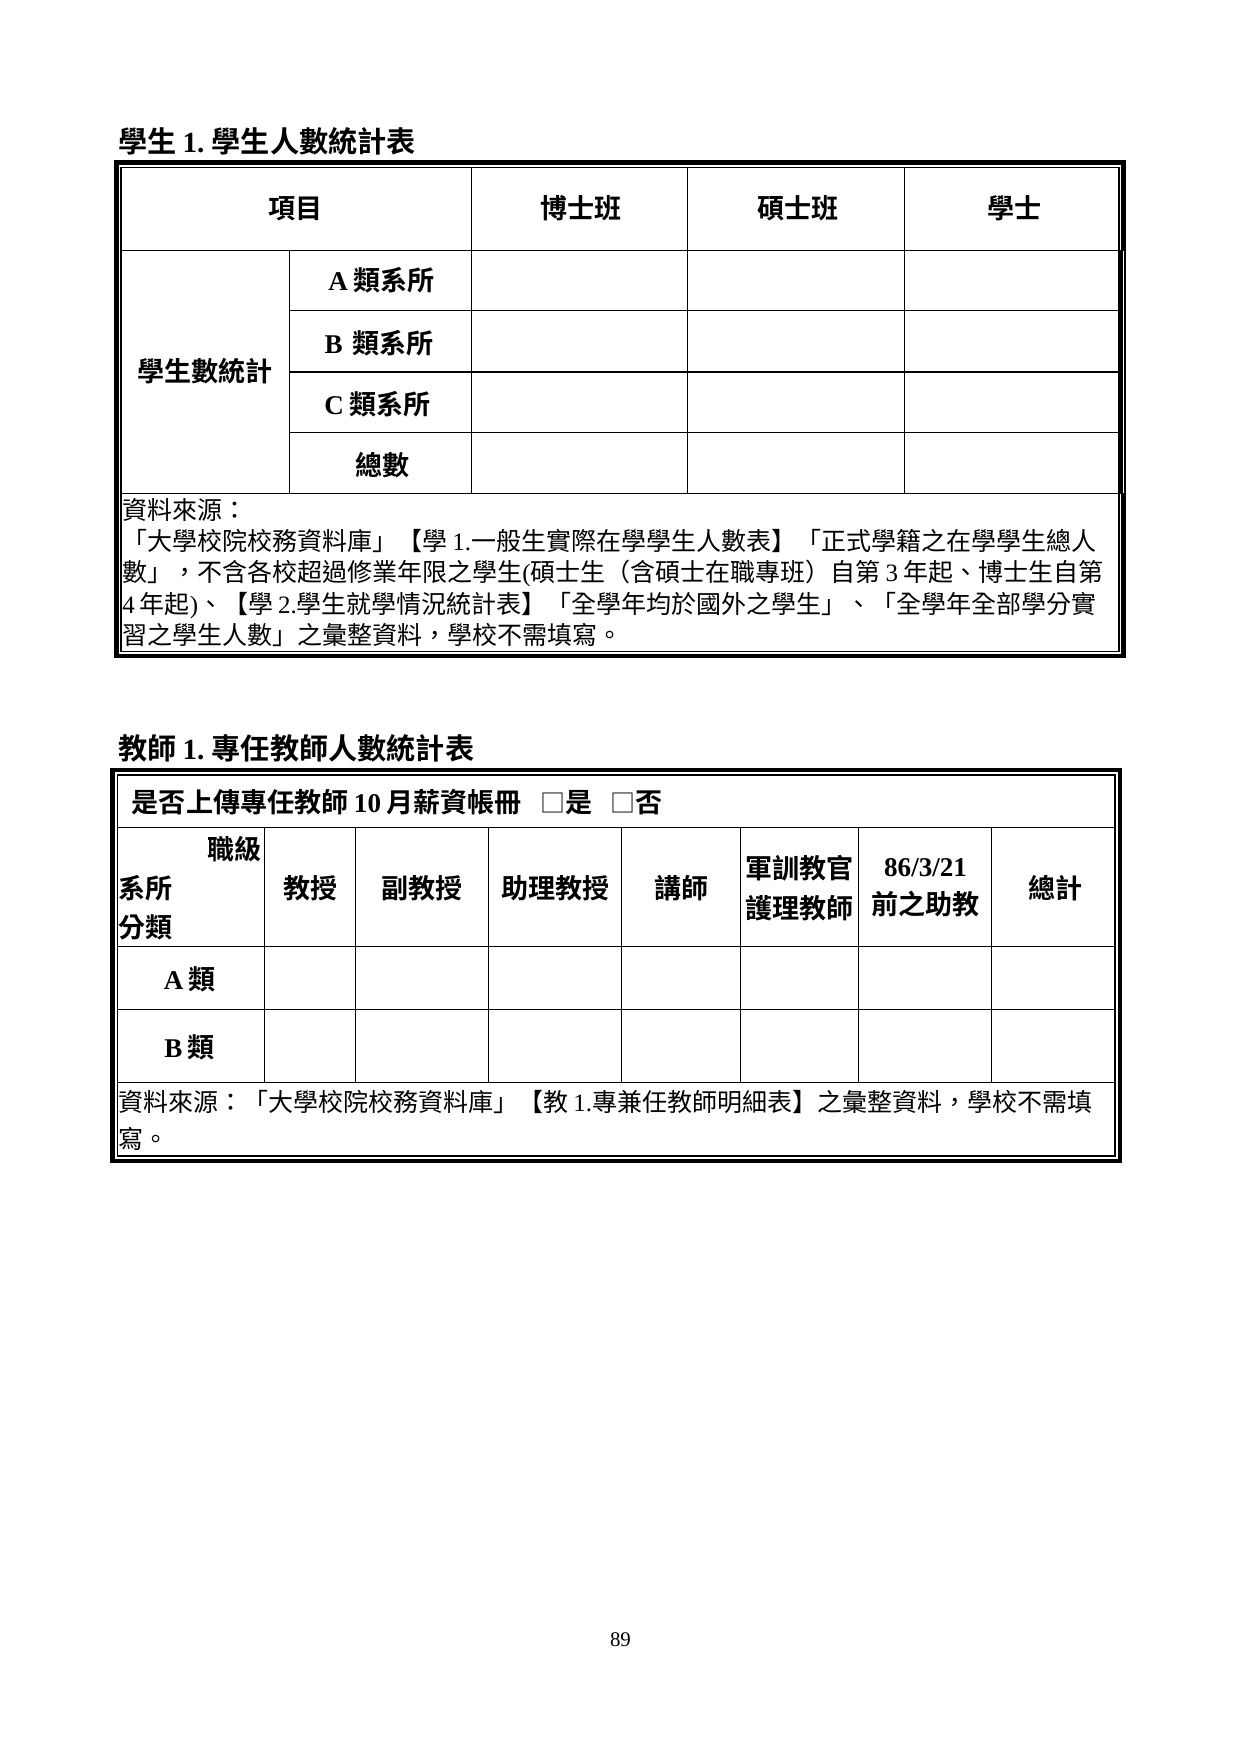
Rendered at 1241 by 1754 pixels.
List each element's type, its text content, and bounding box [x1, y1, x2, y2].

table_cell A類 [118, 947, 264, 1008]
table_cell [905, 373, 1118, 432]
table_cell 資料來源： 「大學校院校務資料庫」【學1.一般生實際在學學生人數表】「正式學籍之在學學生總人數」，不含各校超過修業年限之學生(碩士生（含碩士在職專班）自第3年起、博士生自第4年起)、【學2.學生就學情況統計表】「全學年均於國外之學生」、「全學年全部學分實習之學生人數」之彙整資料，學校不需填寫。 [122, 494, 1118, 651]
table_cell B類系所 [290, 311, 471, 371]
table_cell A類系所 [290, 251, 471, 310]
table_cell 總計 [992, 828, 1114, 946]
table_cell [688, 433, 904, 493]
table_cell [741, 947, 858, 1008]
table_cell [992, 1010, 1114, 1082]
table_cell 助理教授 [489, 828, 621, 946]
text 教師1. 專任教師人數統計表 [118, 725, 1122, 768]
table_cell [688, 251, 904, 310]
table_header 項目 [122, 168, 471, 249]
table_cell 講師 [622, 828, 740, 946]
table_cell 學生數統計 [122, 251, 289, 493]
text 學生1. 學生人數統計表 [118, 118, 1122, 160]
table_cell [905, 251, 1118, 310]
table_header 碩士班 [688, 168, 904, 249]
table_cell [356, 1010, 488, 1082]
table_header 學士 [905, 168, 1118, 249]
table_cell [265, 1010, 355, 1082]
table_cell [489, 1010, 621, 1082]
table_cell 86/3/21 前之助教 [859, 828, 991, 946]
table_cell [472, 373, 687, 432]
table_cell [688, 311, 904, 371]
table_cell 總數 [290, 433, 471, 493]
table_cell [356, 947, 488, 1008]
table_cell [472, 433, 687, 493]
table_cell [859, 1010, 991, 1082]
table_cell [472, 251, 687, 310]
table_cell [489, 947, 621, 1008]
table_cell [622, 947, 740, 1008]
table_header 博士班 [472, 168, 687, 249]
table_cell [622, 1010, 740, 1082]
table_cell B類 [118, 1010, 264, 1082]
table_cell [992, 947, 1114, 1008]
table_cell [265, 947, 355, 1008]
table_cell 資料來源：「大學校院校務資料庫」【教1.專兼任教師明細表】之彙整資料，學校不需填寫。 [118, 1083, 1114, 1155]
table_cell [741, 1010, 858, 1082]
table_cell [688, 373, 904, 432]
table_cell [472, 311, 687, 371]
table_cell 軍訓教官護理教師 [741, 828, 858, 946]
table_cell 職級 系所 分類 [118, 828, 264, 946]
table_cell 副教授 [356, 828, 488, 946]
table_header 是否上傳專任教師10月薪資帳冊 □是 □否 [118, 776, 1114, 827]
table_cell [859, 947, 991, 1008]
table_cell 教授 [265, 828, 355, 946]
table_cell C類系所 [290, 373, 471, 432]
table_cell [905, 311, 1118, 371]
table_cell [905, 433, 1118, 493]
